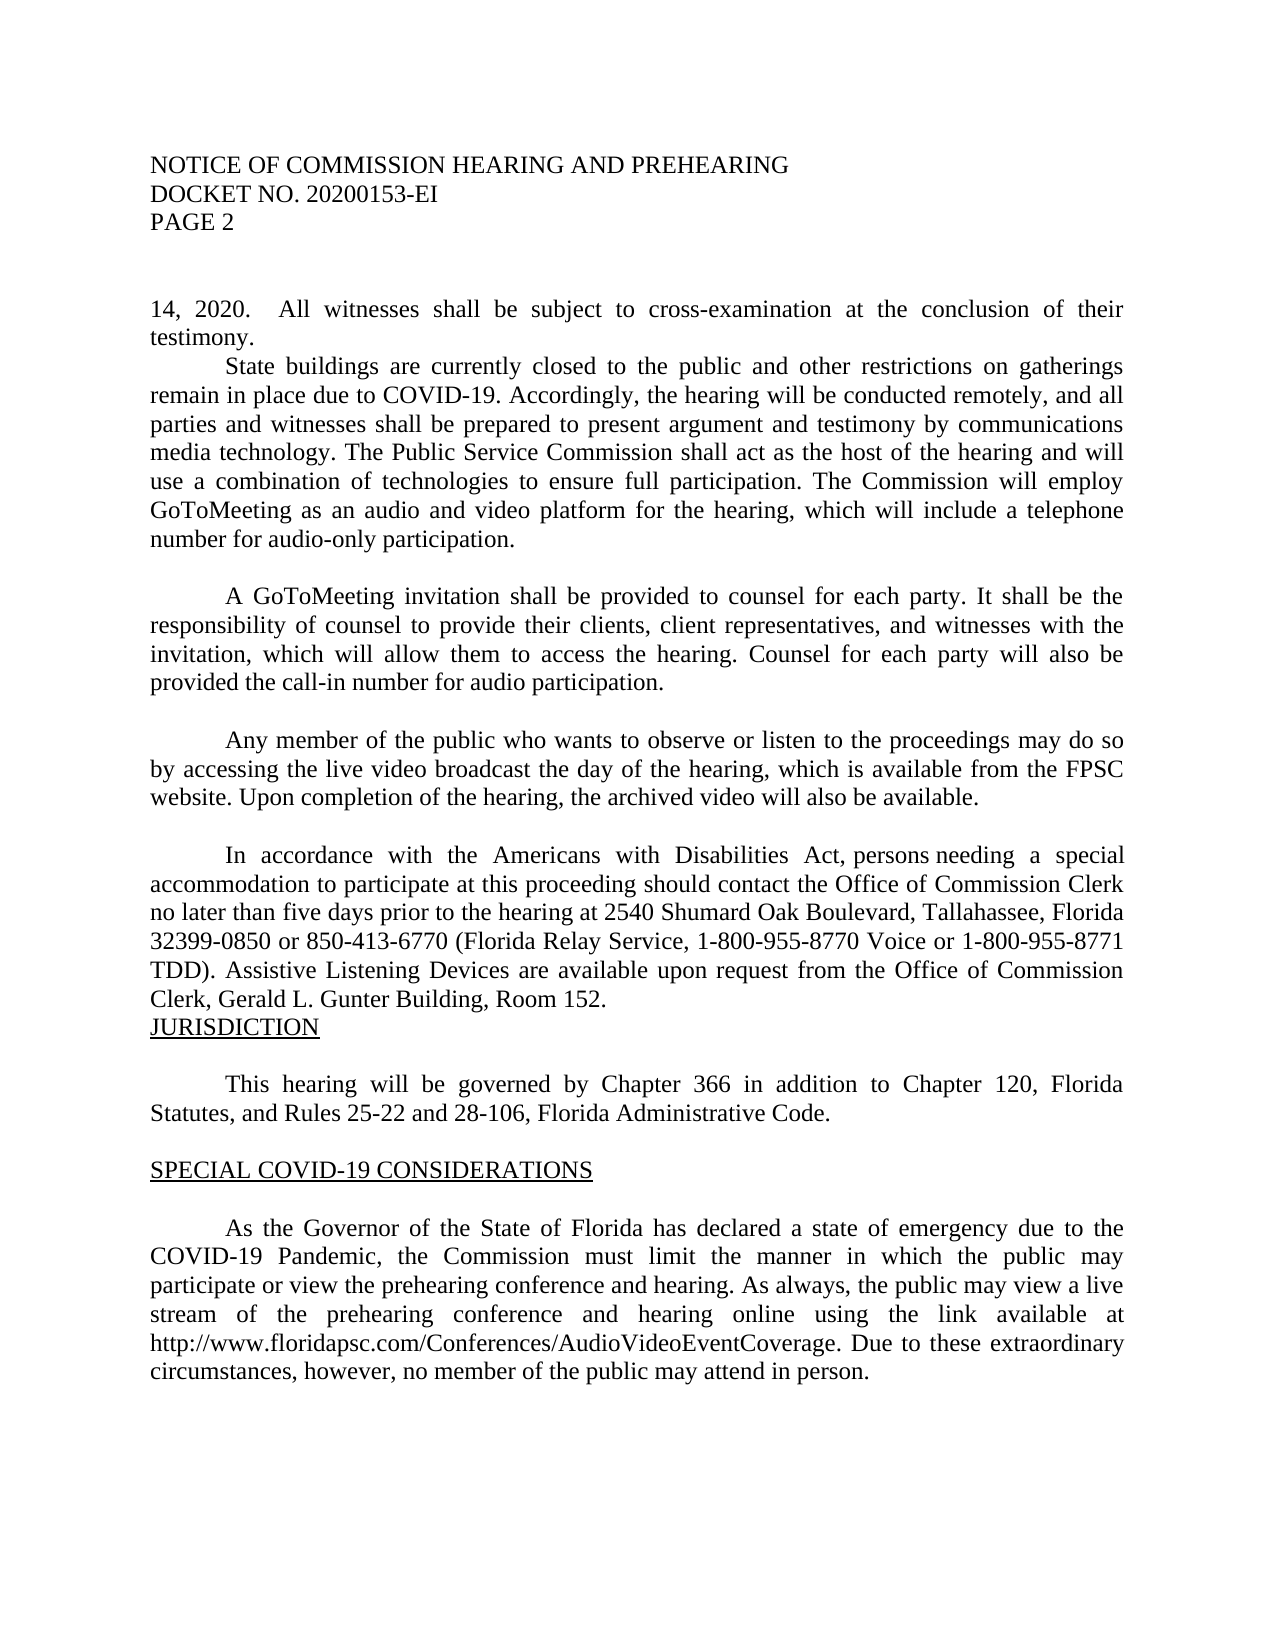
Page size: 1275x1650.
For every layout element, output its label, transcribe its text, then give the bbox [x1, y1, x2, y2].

text In accordance with the Americans with Disabilities Act, persons needing a special accommodation to participate at this proceeding should contact the Office of Commission Clerk no later than five days prior to the hearing at 2540 Shumard Oak Boulevard, Tallahassee, Florida 32399-0850 or 850-413-6770 (Florida Relay Service, 1-800-955-8770 Voice or 1-800-955-8771 TDD). Assistive Listening Devices are available upon request from the Office of Commission Clerk, Gerald L. Gunter Building, Room 152. [150, 840, 1125, 1012]
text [150, 294, 1125, 351]
text This hearing will be governed by Chapter 366 in addition to Chapter 120, Florida Statutes, and Rules 25-22 and 28-106, Florida Administrative Code. [150, 1069, 1125, 1126]
text A GoToMeeting invitation shall be provided to counsel for each party. It shall be the responsibility of counsel to provide their clients, client representatives, and witnesses with the invitation, which will allow them to access the hearing. Counsel for each party will also be provided the call-in number for audio participation. [150, 581, 1125, 696]
text As the Governor of the State of Florida has declared a state of emergency due to the COVID-19 Pandemic, the Commission must limit the manner in which the public may participate or view the prehearing conference and hearing. As always, the public may view a live stream of the prehearing conference and hearing online using the link available at http://www.floridapsc.com/Conferences/AudioVideoEventCoverage. Due to these extraordinary circumstances, however, no member of the public may attend in person. [150, 1213, 1125, 1385]
text State buildings are currently closed to the public and other restrictions on gatherings remain in place due to COVID-19. Accordingly, the hearing will be conducted remotely, and all parties and witnesses shall be prepared to present argument and testimony by communications media technology. The Public Service Commission shall act as the host of the hearing and will use a combination of technologies to ensure full participation. The Commission will employ GoToMeeting as an audio and video platform for the hearing, which will include a telephone number for audio-only participation. [150, 351, 1125, 552]
text JURISDICTION [150, 1012, 1125, 1041]
text SPECIAL COVID-19 CONSIDERATIONS [150, 1155, 1125, 1184]
text Any member of the public who wants to observe or listen to the proceedings may do so by accessing the live video broadcast the day of the hearing, which is available from the FPSC website. Upon completion of the hearing, the archived video will also be available. [150, 725, 1125, 811]
